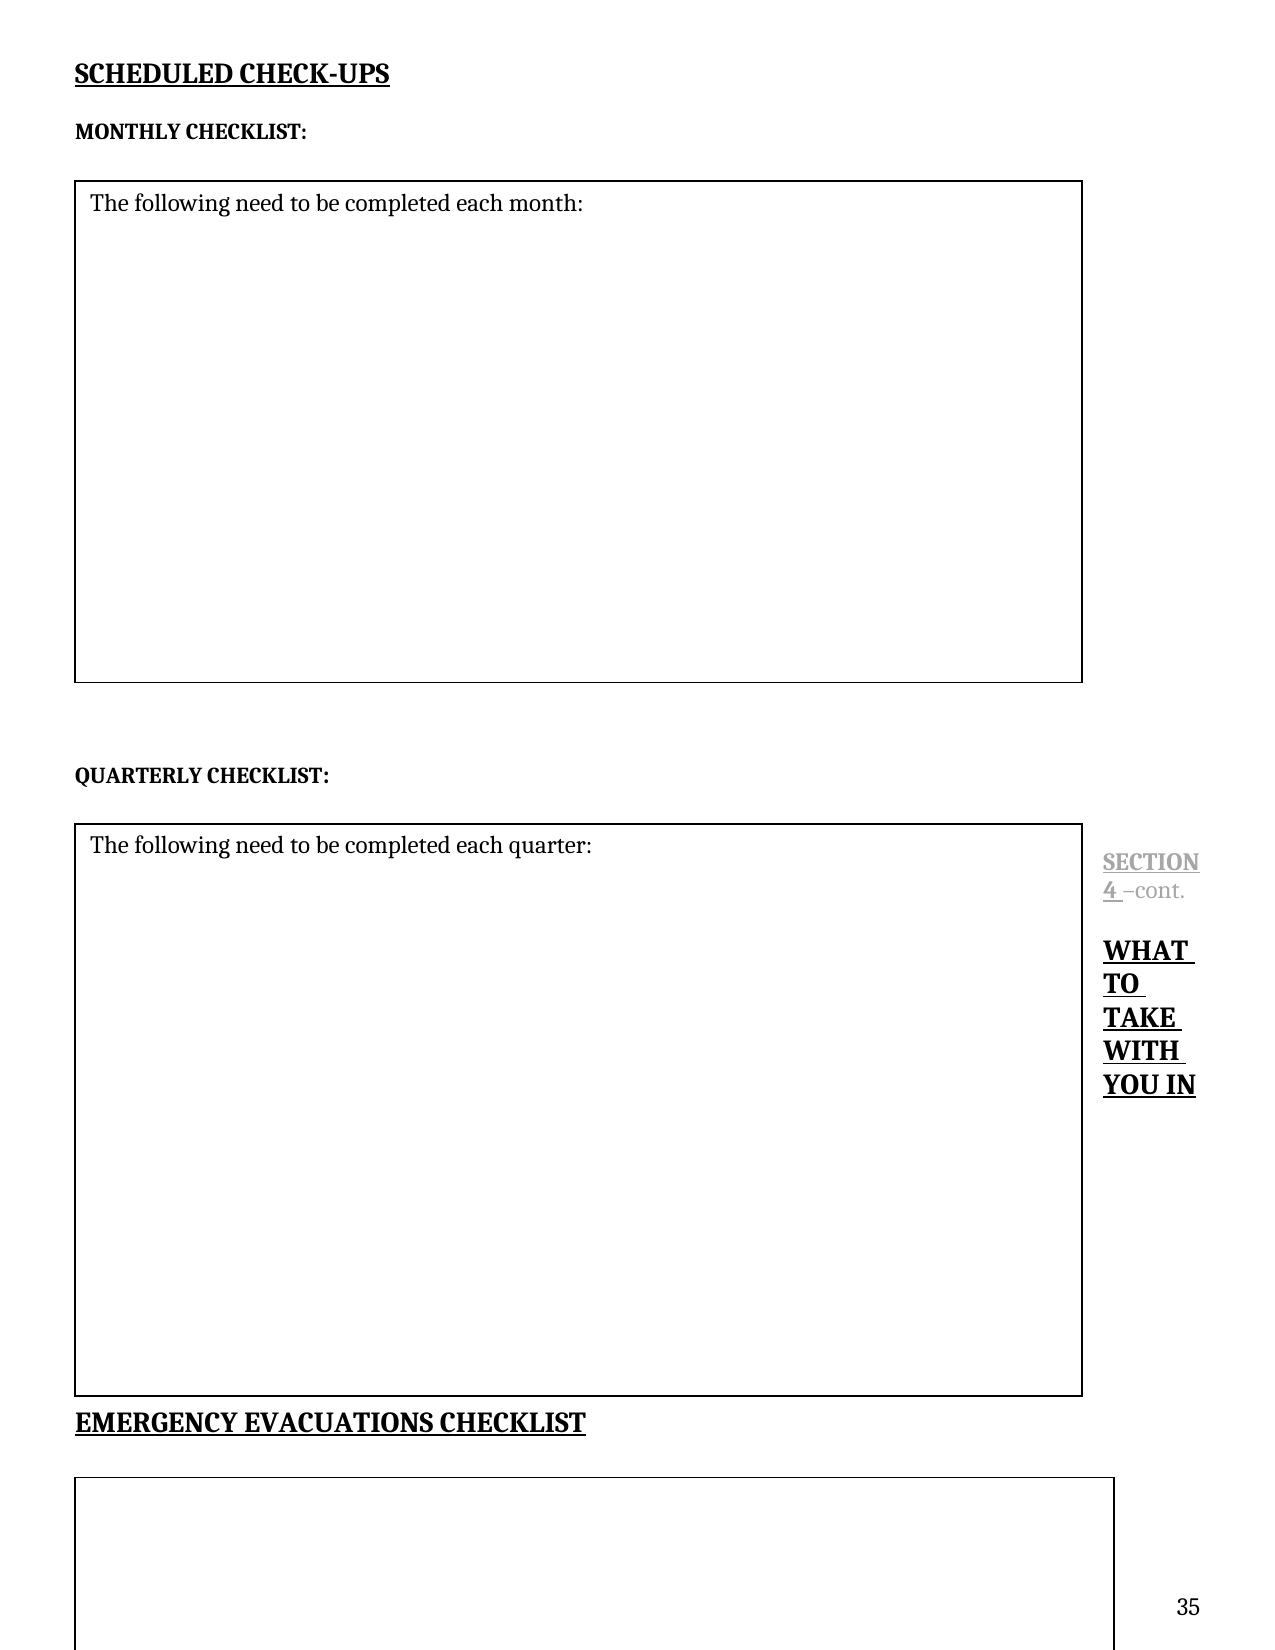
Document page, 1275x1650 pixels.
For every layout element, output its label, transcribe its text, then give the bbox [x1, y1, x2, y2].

text WHAT TO TAKE WITH YOU IN EMERGENCY EVACUATIONS CHECKLIST [75, 934, 1200, 1440]
text SECTION 4 –cont. [1083, 847, 1200, 905]
text SCHEDULED CHECK-UPS [75, 57, 1200, 90]
text MONTHLY CHECKLIST: [75, 119, 1200, 146]
text QUARTERLY CHECKLIST: [75, 761, 1200, 790]
